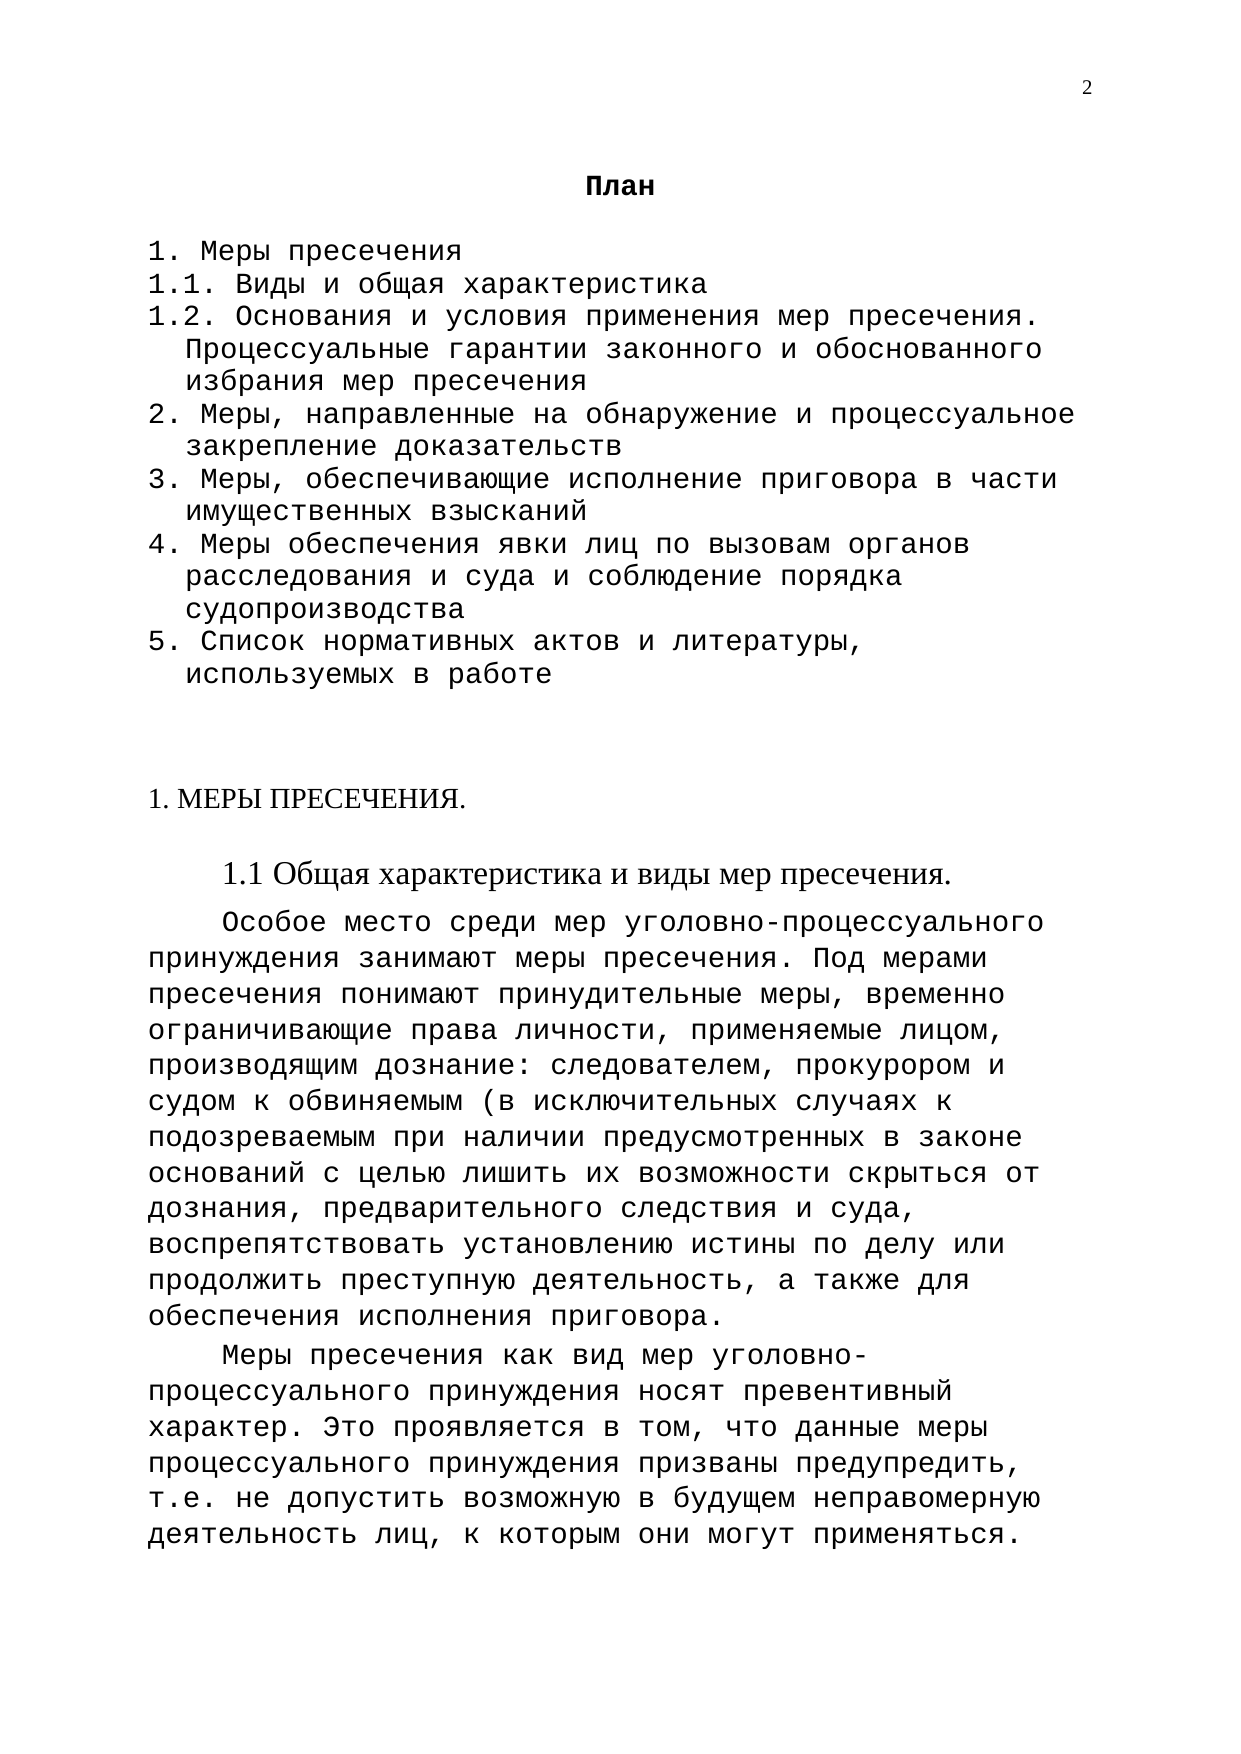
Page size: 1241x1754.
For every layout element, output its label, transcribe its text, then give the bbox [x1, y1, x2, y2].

text Меры пресечения как вид мер уголовно-процессуального принуждения носят превентивный характер. Это проявляется в том, что данные меры процессуального принуждения призваны предупредить, т.е. не допустить возможную в будущем неправомерную деятельность лиц, к которым они могут применяться. [148, 1341, 1092, 1552]
text 1.1. Виды и общая характеристика [148, 269, 1092, 302]
text 1.2. Основания и условия применения мер пресечения. Процессуальные гарантии законного и обоснованного избрания мер пресечения [148, 302, 1092, 399]
subtitle 1. Меры пресечения. [148, 782, 1092, 815]
text 4. Меры обеспечения явки лиц по вызовам органов расследования и суда и соблюдение порядка судопроизводства [148, 529, 1092, 627]
text 1. Меры пресечения [148, 237, 1092, 269]
text 3. Меры, обеспечивающие исполнение приговора в части имущественных взысканий [148, 464, 1092, 529]
text 2. Меры, направленные на обнаружение и процессуальное закрепление доказательств [148, 399, 1092, 464]
subtitle План [148, 172, 1092, 204]
subtitle 1.1 Общая характеристика и виды мер пресечения. [222, 853, 1092, 891]
text 5. Список нормативных актов и литературы, используемых в работе [148, 627, 1092, 692]
text Особое место среди мер уголовно-процессуального принуждения занимают меры пресечения. Под мерами пресечения понимают принудительные меры, временно ограничивающие права личности, применяемые лицом, производящим дознание: следователем, прокурором и судом к обвиняемым (в исключительных случаях к подозреваемым при наличии предусмотренных в законе оснований с целью лишить их возможности скрыться от дознания, предварительного следствия и суда, воспрепятствовать установлению истины по делу или продолжить преступную деятельность, а также для обеспечения исполнения приговора. [148, 908, 1092, 1333]
